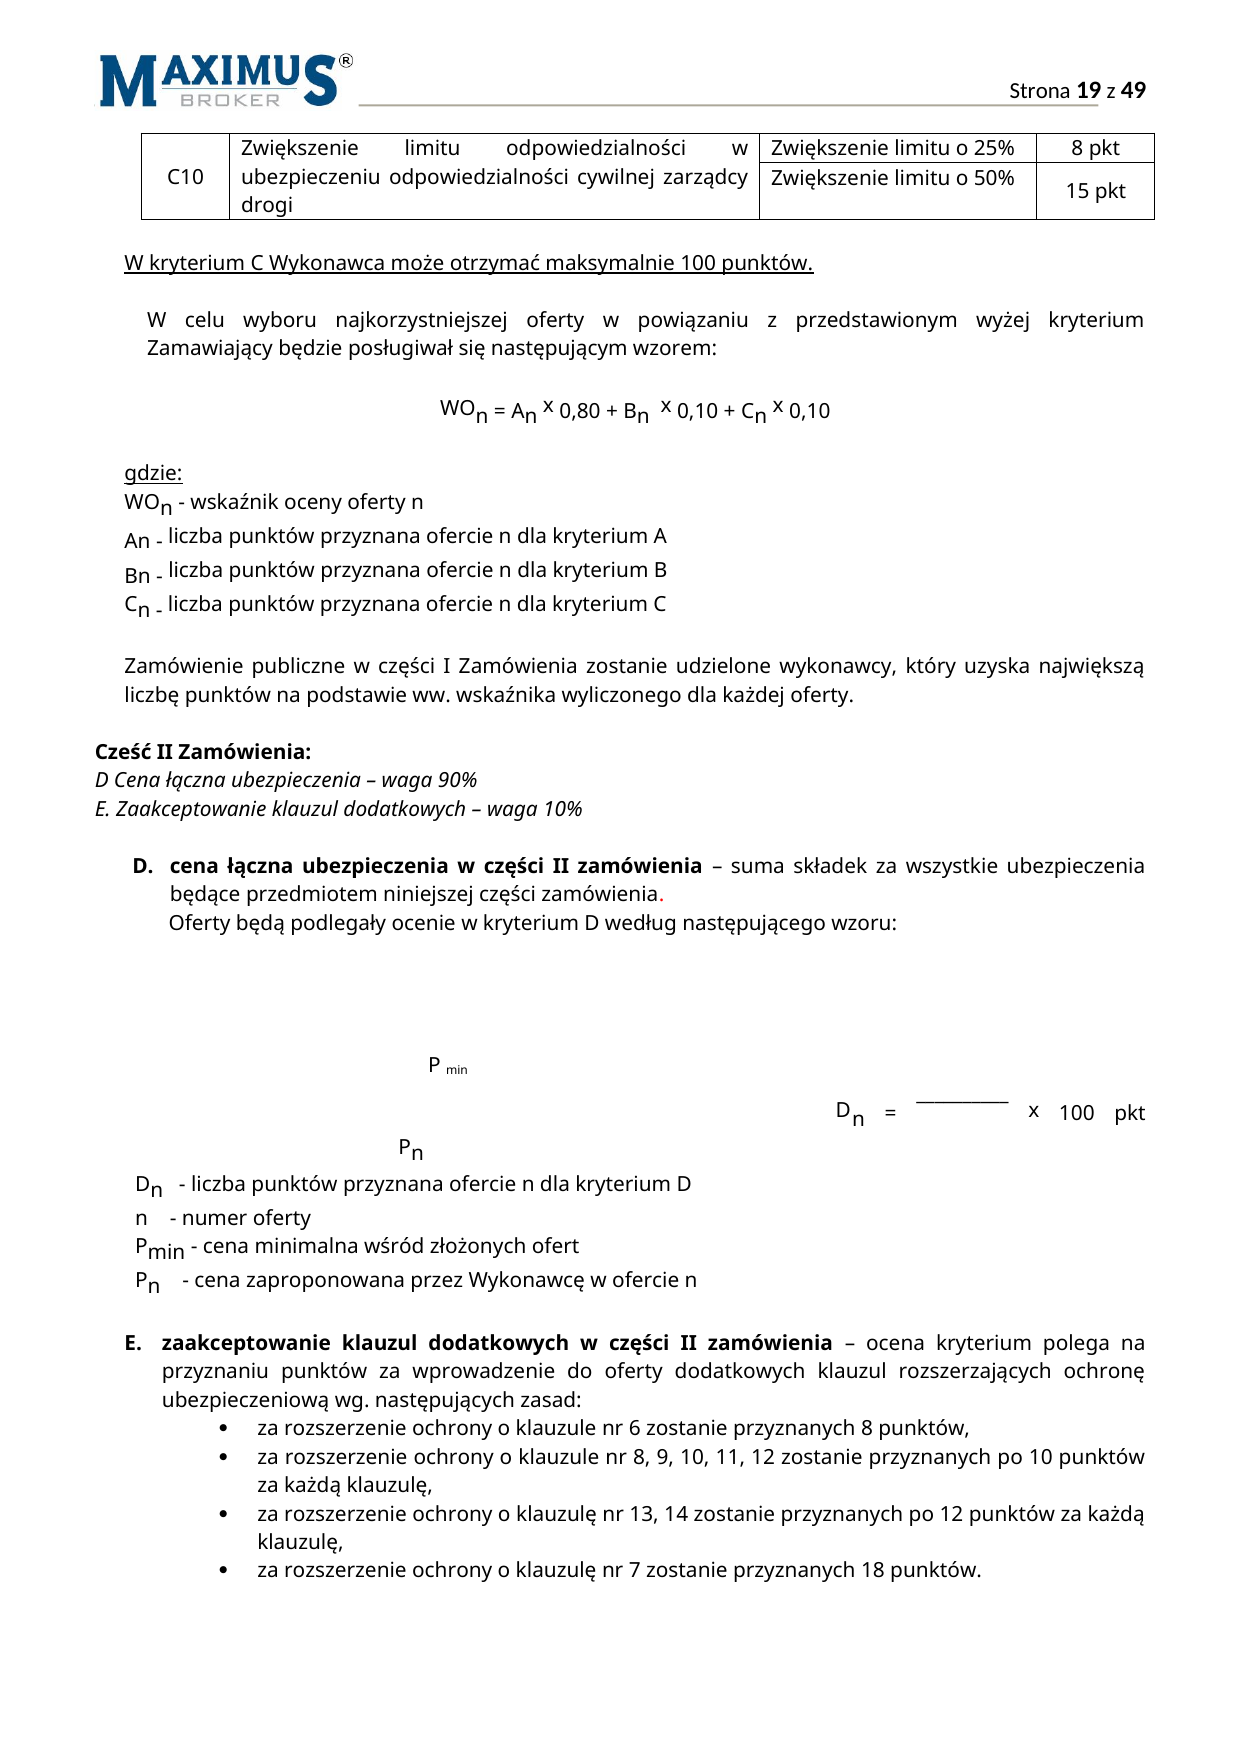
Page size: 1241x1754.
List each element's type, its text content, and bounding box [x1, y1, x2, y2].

text Pmin - cena minimalna wśród złożonych ofert [124, 1232, 1146, 1266]
table_cell 8 pkt [1037, 134, 1154, 162]
text gdzie: [124, 458, 1146, 487]
table_cell 15 pkt [1037, 163, 1154, 219]
text Oferty będą podlegały ocenie w kryterium D według następującego wzoru: [139, 908, 1146, 936]
list cena łączna ubezpieczenia w części II zamówienia – suma składek za wszystkie ubezpieczenia będące przedmiotem niniejszej części zamówienia. [132, 851, 1146, 908]
table_cell Zwiększenie limitu o 50% [760, 163, 1036, 219]
list za rozszerzenie ochrony o klauzule nr 8, 9, 10, 11, 12 zostanie przyznanych po 10 punktów za każdą klauzulę, [219, 1442, 1146, 1499]
text Cześć II Zamówienia: [94, 737, 1146, 765]
table_cell C10 [142, 134, 229, 219]
text WOn - wskaźnik oceny oferty n [124, 487, 1146, 521]
list za rozszerzenie ochrony o klauzulę nr 7 zostanie przyznanych 18 punktów. [219, 1556, 1146, 1584]
text n - numer oferty [124, 1203, 1146, 1232]
text Cn - liczba punktów przyznana ofercie n dla kryterium C [124, 589, 1146, 623]
list za rozszerzenie ochrony o klauzule nr 6 zostanie przyznanych 8 punktów, [219, 1413, 1146, 1442]
text Bn - liczba punktów przyznana ofercie n dla kryterium B [124, 555, 1146, 589]
text WOn = An x 0,80 + Bn x 0,10 + Cn x 0,10 [124, 390, 1146, 430]
list zaakceptowanie klauzul dodatkowych w części II zamówienia – ocena kryterium polega na przyznaniu punktów za wprowadzenie do oferty dodatkowych klauzul rozszerzających ochronę ubezpieczeniową wg. następujących zasad: [124, 1328, 1146, 1413]
text Zamówienie publiczne w części I Zamówienia zostanie udzielone wykonawcy, który uzyska największą liczbę punktów na podstawie ww. wskaźnika wyliczonego dla każdej oferty. [124, 652, 1146, 708]
table_cell Zwiększenie limitu o 25% [760, 134, 1036, 162]
text Dn = __________ x 100 pkt Pn [127, 1078, 1146, 1169]
table_cell Zwiększenie limitu odpowiedzialności w ubezpieczeniu odpowiedzialności cywilnej zarządcy drogi [230, 134, 759, 219]
picture [94, 50, 359, 111]
text P min [390, 1050, 1146, 1078]
text Pn - cena zaproponowana przez Wykonawcę w ofercie n [124, 1266, 1146, 1300]
text Dn - liczba punktów przyznana ofercie n dla kryterium D [124, 1169, 1146, 1203]
text W celu wyboru najkorzystniejszej oferty w powiązaniu z przedstawionym wyżej kryterium Zamawiający będzie posługiwał się następującym wzorem: [147, 305, 1146, 362]
list za rozszerzenie ochrony o klauzulę nr 13, 14 zostanie przyznanych po 12 punktów za każdą klauzulę, [219, 1499, 1146, 1556]
text An - liczba punktów przyznana ofercie n dla kryterium A [124, 521, 1146, 555]
text D Cena łączna ubezpieczenia – waga 90% [94, 765, 1146, 794]
text W kryterium C Wykonawca może otrzymać maksymalnie 100 punktów. [124, 248, 1146, 277]
text E. Zaakceptowanie klauzul dodatkowych – waga 10% [94, 794, 1146, 822]
